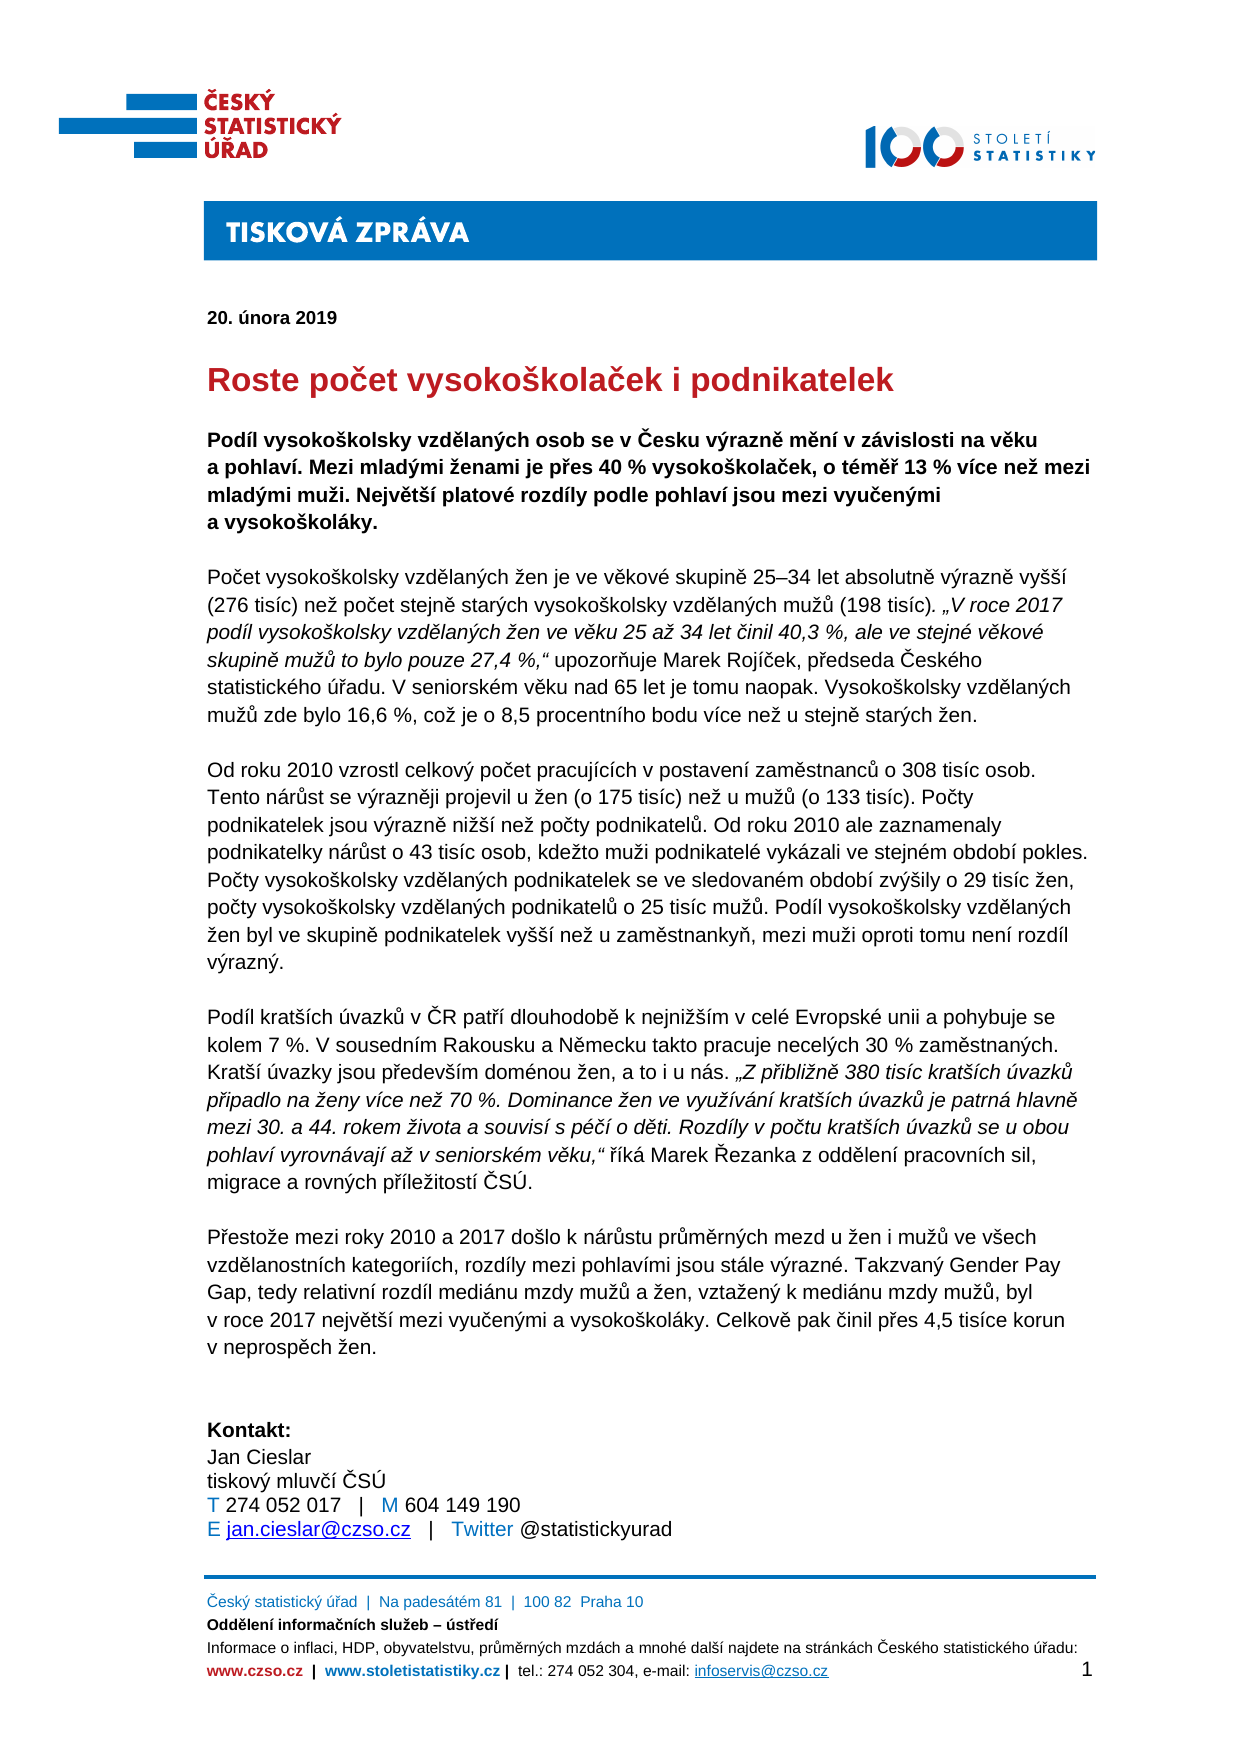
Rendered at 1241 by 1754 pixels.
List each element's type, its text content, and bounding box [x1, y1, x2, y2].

text 20. února 2019 [207, 307, 1092, 329]
picture [865, 126, 1096, 168]
text E jan.cieslar@czso.cz | Twitter @statistickyurad [207, 1517, 1092, 1541]
text tiskový mluvčí ČSÚ [207, 1469, 1092, 1493]
text Přestože mezi roky 2010 a 2017 došlo k nárůstu průměrných mezd u žen i mužů ve všech vzdělanostních kategoriích, rozdíly mezi pohlavími jsou stále výrazné. Takzvaný Gender Pay Gap, tedy relativní rozdíl mediánu mzdy mužů a žen, vztažený k mediánu mzdy mužů, byl v roce 2017 největší mezi vyučenými a vysokoškoláky. Celkově pak činil přes 4,5 tisíce korun v neprospěch žen. [207, 1225, 1092, 1359]
text Počet vysokoškolsky vzdělaných žen je ve věkové skupině 25–34 let absolutně výrazně vyšší (276 tisíc) než počet stejně starých vysokoškolsky vzdělaných mužů (198 tisíc). „V roce 2017 podíl vysokoškolsky vzdělaných žen ve věku 25 až 34 let činil 40,3 %, ale ve stejné věkové skupině mužů to bylo pouze 27,4 %,“ upozorňuje Marek Rojíček, předseda Českého statistického úřadu. V seniorském věku nad 65 let je tomu naopak. Vysokoškolsky vzdělaných mužů zde bylo 16,6 %, což je o 8,5 procentního bodu více než u stejně starých žen. [207, 565, 1092, 727]
text a pohlaví. Mezi mladými ženami je přes 40 % vysokoškolaček, o téměř 13 % více než mezi mladými muži. Největší platové rozdíly podle pohlaví jsou mezi vyučenými [207, 455, 1092, 507]
text Kontakt: [207, 1418, 1092, 1442]
text Od roku 2010 vzrostl celkový počet pracujících v postavení zaměstnanců o 308 tisíc osob. Tento nárůst se výrazněji projevil u žen (o 175 tisíc) než u mužů (o 133 tisíc). Počty podnikatelek jsou výrazně nižší než počty podnikatelů. Od roku 2010 ale zaznamenaly podnikatelky nárůst o 43 tisíc osob, kdežto muži podnikatelé vykázali ve stejném období pokles. Počty vysokoškolsky vzdělaných podnikatelek se ve sledovaném období zvýšily o 29 tisíc žen, počty vysokoškolsky vzdělaných podnikatelů o 25 tisíc mužů. Podíl vysokoškolsky vzdělaných žen byl ve skupině podnikatelek vyšší než u zaměstnankyň, mezi muži oproti tomu není rozdíl výrazný. [207, 758, 1092, 974]
text Podíl kratších úvazků v ČR patří dlouhodobě k nejnižším v celé Evropské unii a pohybuje se kolem 7 %. V sousedním Rakousku a Německu takto pracuje necelých 30 % zaměstnaných. Kratší úvazky jsou především doménou žen, a to i u nás. „Z přibližně 380 tisíc kratších úvazků připadlo na ženy více než 70 %. Dominance žen ve využívání kratších úvazků je patrná hlavně mezi 30. a 44. rokem života a souvisí s péčí o děti. Rozdíly v počtu kratších úvazků se u obou pohlaví vyrovnávají až v seniorském věku,“ říká Marek Řezanka z oddělení pracovních sil, migrace a rovných příležitostí ČSÚ. [207, 1005, 1092, 1194]
text Jan Cieslar [207, 1445, 1092, 1469]
title Roste počet vysokoškolaček i podnikatelek [207, 361, 1092, 398]
text Podíl vysokoškolsky vzdělaných osob se v Česku výrazně mění v závislosti na věku [207, 428, 1092, 452]
text T 274 052 017 | M 604 149 190 [207, 1493, 1092, 1517]
text a vysokoškoláky. [207, 510, 1092, 534]
